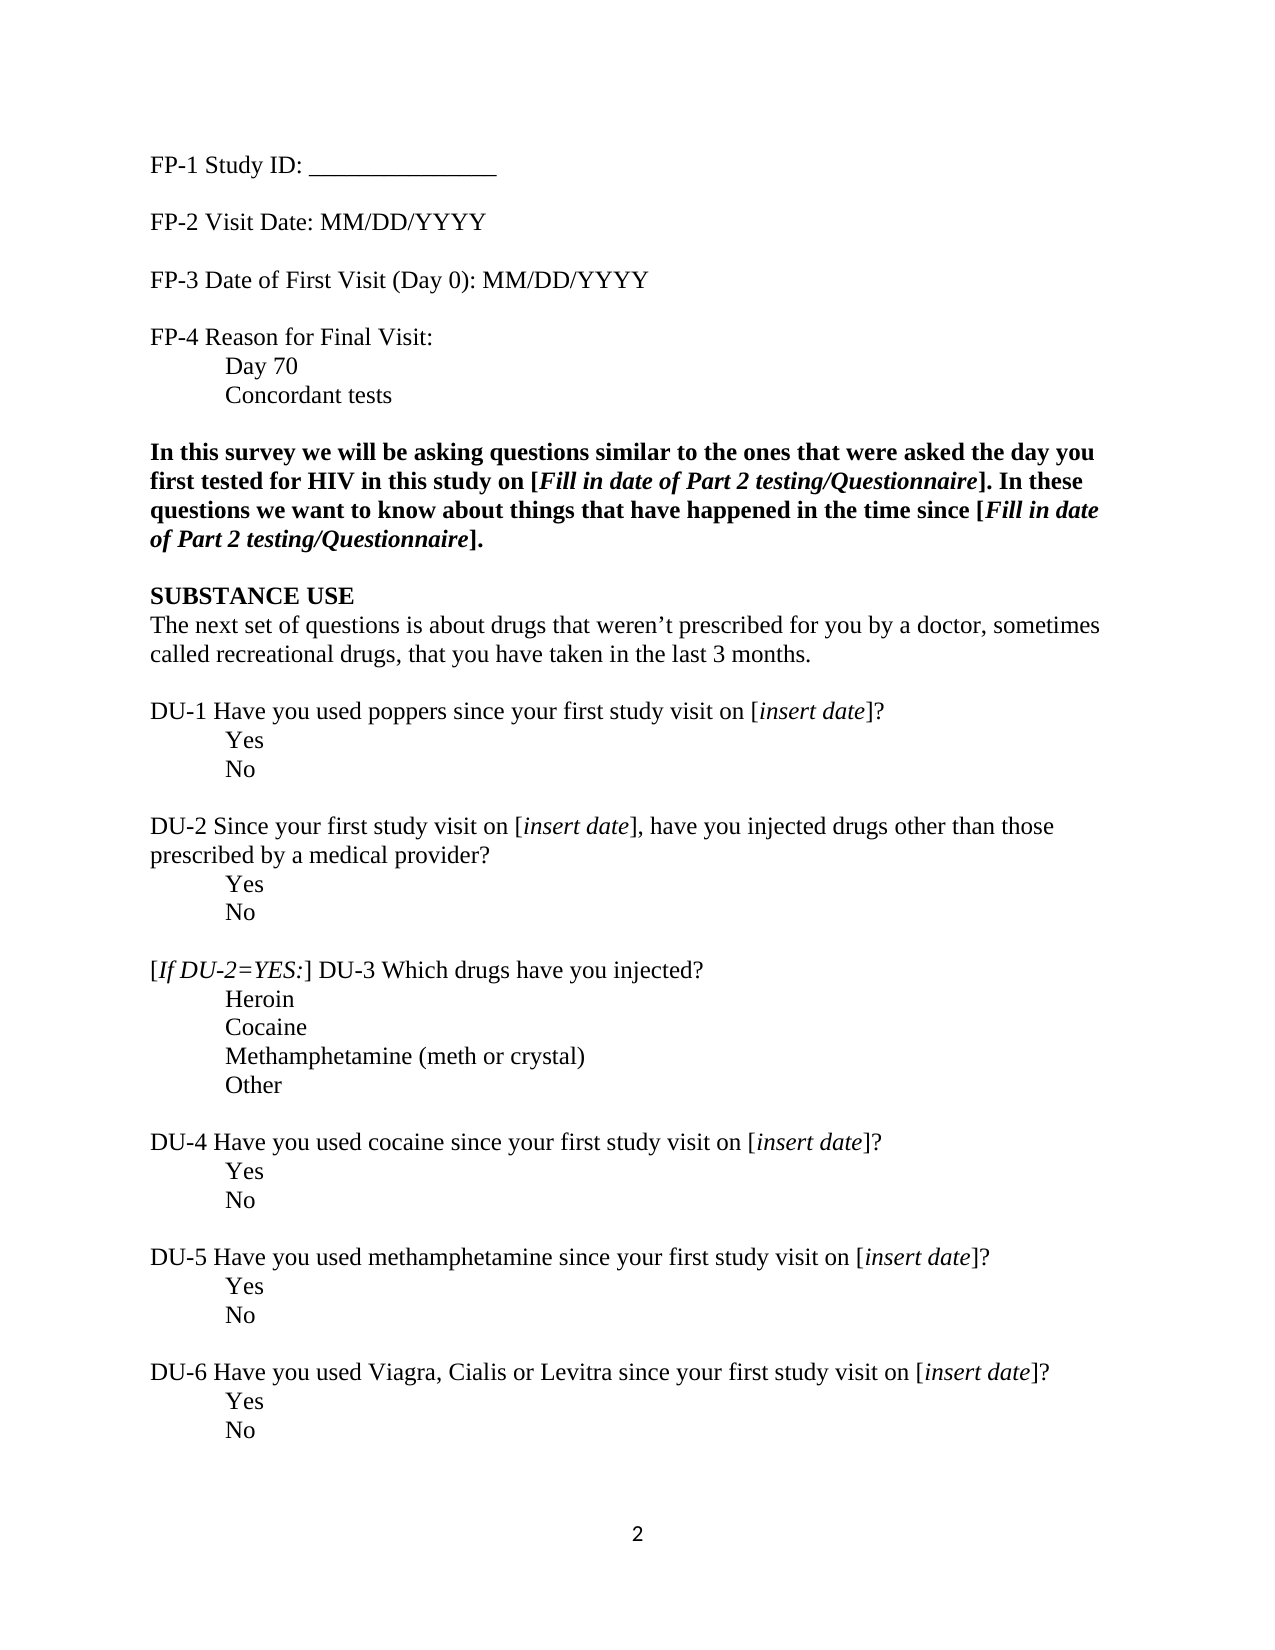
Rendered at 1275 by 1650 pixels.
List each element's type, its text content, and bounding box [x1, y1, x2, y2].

text Yes [150, 1271, 1125, 1300]
text Yes [225, 869, 1125, 897]
text DU-6 Have you used Viagra, Cialis or Levitra since your first study visit on [insert date]? [150, 1357, 1125, 1386]
text In this survey we will be asking questions similar to the ones that were asked the day you first tested for HIV in this study on [Fill in date of Part 2 testing/Questionnaire]. In these questions we want to know about things that have happened in the time since [Fill in date of Part 2 testing/Questionnaire]. [150, 437, 1125, 552]
text Yes [225, 725, 1125, 754]
text Day 70 [150, 351, 1125, 380]
text Heroin [225, 984, 1125, 1012]
text No [225, 1300, 1125, 1329]
text FP-4 Reason for Final Visit: [150, 322, 1125, 351]
text No [225, 1185, 1125, 1214]
text DU-2 Since your first study visit on [insert date], have you injected drugs other than those prescribed by a medical provider? [150, 811, 1125, 869]
text FP-1 Study ID: _______________ [150, 150, 1125, 179]
text SUBSTANCE USE [150, 581, 1125, 610]
text Yes [225, 1156, 1125, 1185]
text The next set of questions is about drugs that weren’t prescribed for you by a doctor, sometimes called recreational drugs, that you have taken in the last 3 months. [150, 610, 1125, 667]
text FP-2 Visit Date: MM/DD/YYYY [150, 207, 1125, 236]
text DU-1 Have you used poppers since your first study visit on [insert date]? [150, 696, 1125, 725]
text DU-5 Have you used methamphetamine since your first study visit on [insert date]? [150, 1242, 1125, 1271]
text Methamphetamine (meth or crystal) [225, 1041, 1125, 1070]
text FP-3 Date of First Visit (Day 0): MM/DD/YYYY [150, 265, 1125, 294]
text Yes [225, 1386, 1125, 1415]
text Cocaine [225, 1012, 1125, 1041]
text [If DU-2=YES:] DU-3 Which drugs have you injected? [150, 955, 1125, 984]
text Concordant tests [150, 380, 1125, 409]
text Other [225, 1070, 1125, 1099]
text No [225, 1415, 1125, 1444]
text No [225, 754, 1125, 782]
text DU-4 Have you used cocaine since your first study visit on [insert date]? [150, 1127, 1125, 1156]
text No [225, 897, 1125, 926]
